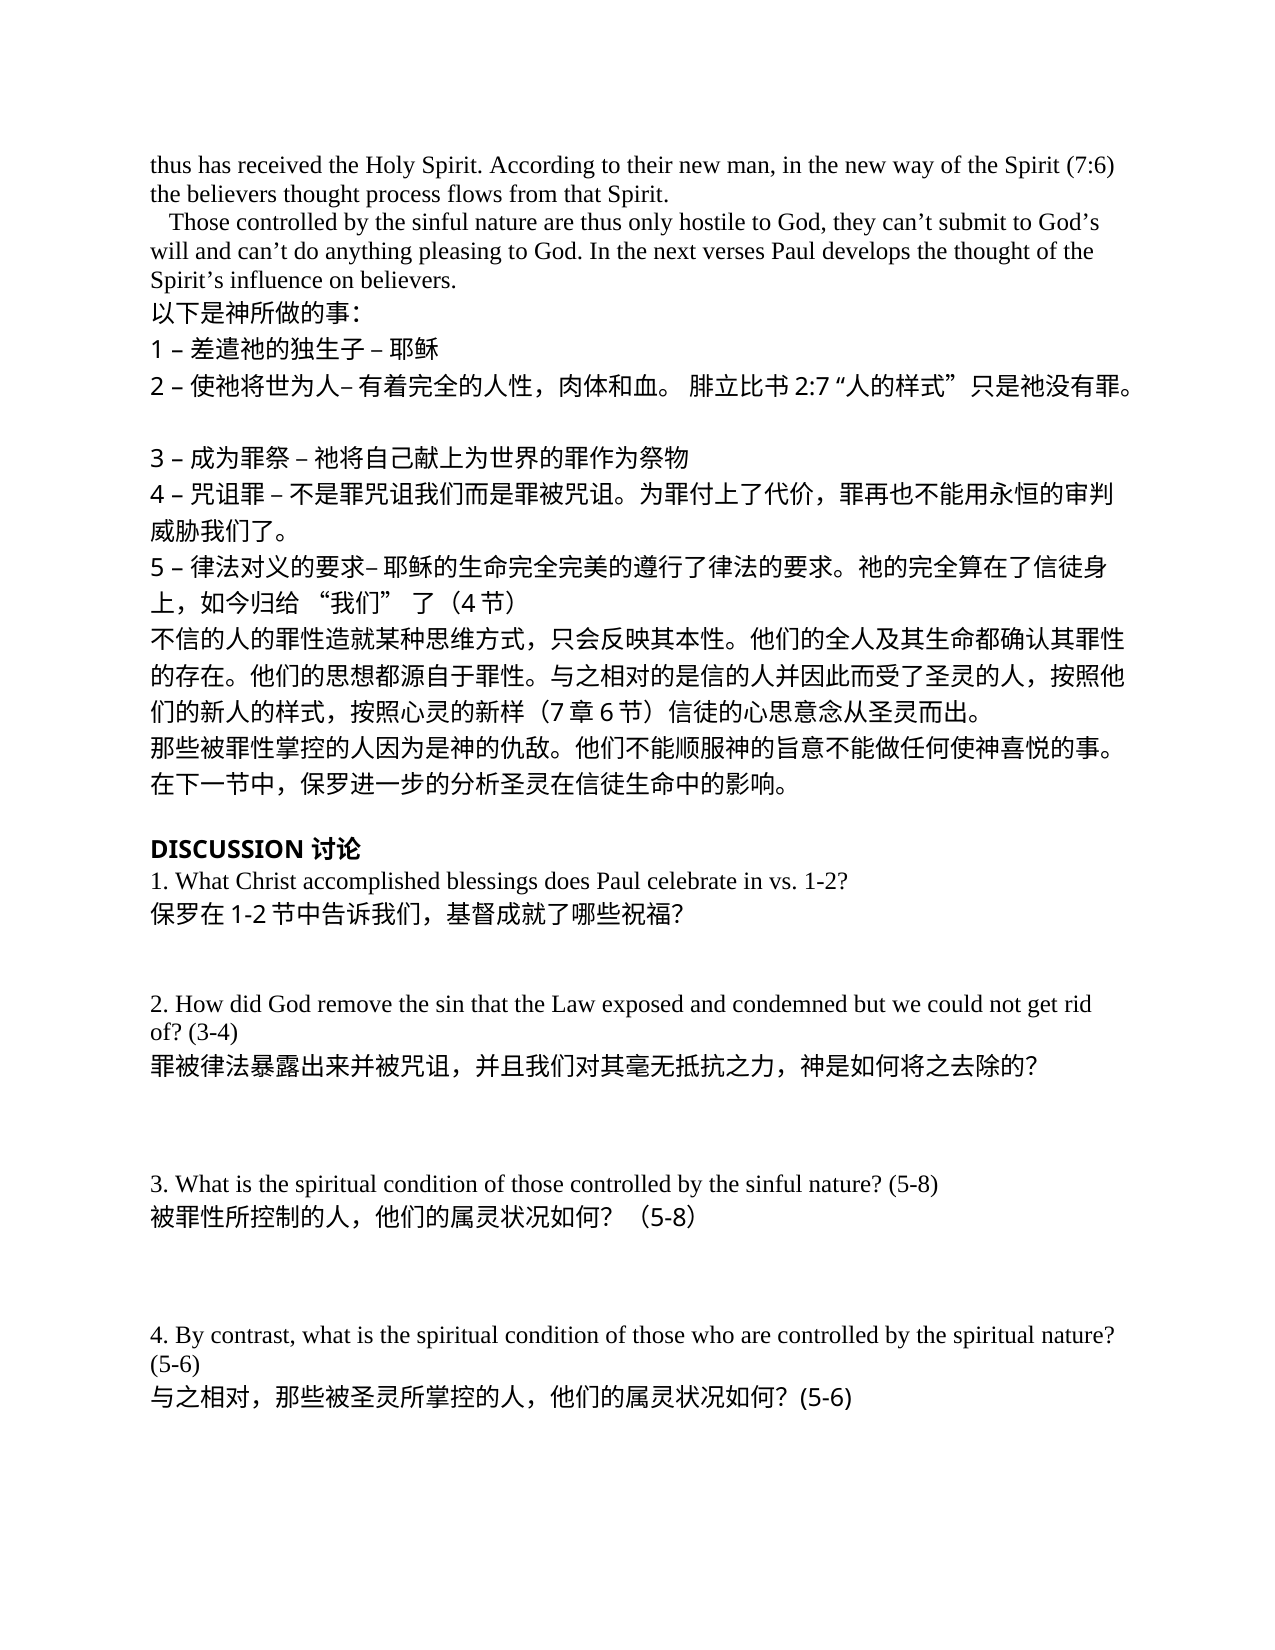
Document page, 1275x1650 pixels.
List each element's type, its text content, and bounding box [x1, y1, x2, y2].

text Those controlled by the sinful nature are thus only hostile to God, they can’t submit to God’s will and can’t do anything pleasing to God. In the next verses Paul develops the thought of the Spirit’s influence on believers. [150, 207, 1125, 294]
text 3. What is the spiritual condition of those controlled by the sinful nature? (5-8) [150, 1169, 1125, 1197]
text 2. How did God remove the sin that the Law exposed and condemned but we could not get rid of? (3-4) [150, 989, 1125, 1046]
text 1. What Christ accomplished blessings does Paul celebrate in vs. 1-2? [150, 866, 1125, 895]
text 4. By contrast, what is the spiritual condition of those who are controlled by the spiritual nature? (5-6) [150, 1320, 1125, 1377]
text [150, 150, 1125, 207]
